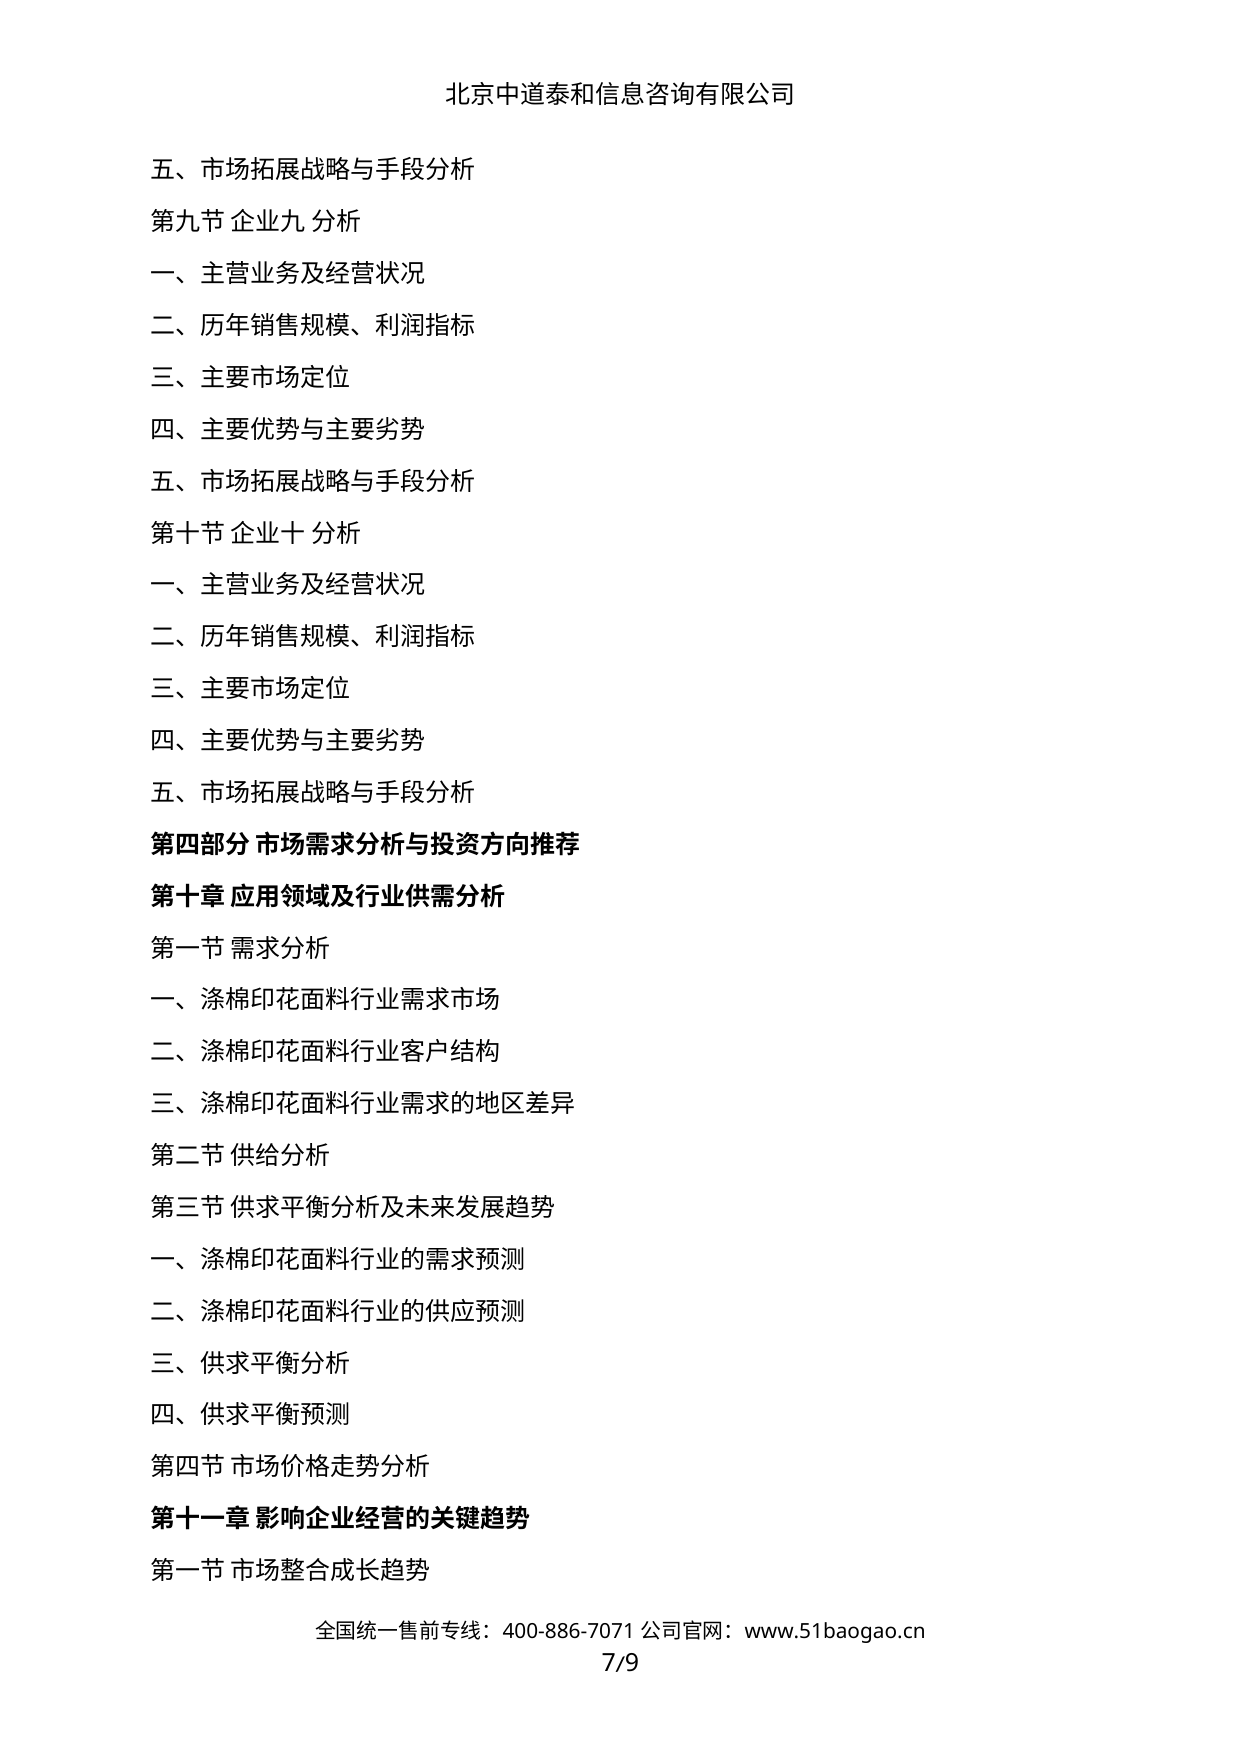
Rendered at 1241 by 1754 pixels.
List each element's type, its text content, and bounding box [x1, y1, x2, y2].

text 三、主要市场定位 [150, 357, 1090, 394]
text 三、主要市场定位 [150, 669, 1090, 705]
text 第四节 市场价格走势分析 [150, 1447, 1090, 1483]
text 一、涤棉印花面料行业需求市场 [150, 980, 1090, 1016]
text 一、主营业务及经营状况 [150, 565, 1090, 601]
text 五、市场拓展战略与手段分析 [150, 461, 1090, 497]
text 五、市场拓展战略与手段分析 [150, 772, 1090, 809]
text 一、主营业务及经营状况 [150, 254, 1090, 290]
text 第九节 企业九 分析 [150, 202, 1090, 238]
text 第十一章 影响企业经营的关键趋势 [150, 1499, 1090, 1535]
text 第一节 市场整合成长趋势 [150, 1551, 1090, 1587]
text 二、涤棉印花面料行业客户结构 [150, 1032, 1090, 1068]
text 第四部分 市场需求分析与投资方向推荐 [150, 824, 1090, 861]
text 三、供求平衡分析 [150, 1343, 1090, 1379]
text 五、市场拓展战略与手段分析 [150, 150, 1090, 186]
text 第十节 企业十 分析 [150, 513, 1090, 549]
text 三、涤棉印花面料行业需求的地区差异 [150, 1084, 1090, 1120]
text 二、历年销售规模、利润指标 [150, 306, 1090, 342]
text 一、涤棉印花面料行业的需求预测 [150, 1239, 1090, 1276]
text 四、主要优势与主要劣势 [150, 721, 1090, 757]
text 第二节 供给分析 [150, 1136, 1090, 1172]
text 四、供求平衡预测 [150, 1395, 1090, 1431]
text 二、涤棉印花面料行业的供应预测 [150, 1291, 1090, 1327]
text 第十章 应用领域及行业供需分析 [150, 876, 1090, 912]
text 二、历年销售规模、利润指标 [150, 617, 1090, 653]
text 四、主要优势与主要劣势 [150, 409, 1090, 446]
text 第一节 需求分析 [150, 928, 1090, 964]
text 第三节 供求平衡分析及未来发展趋势 [150, 1187, 1090, 1224]
